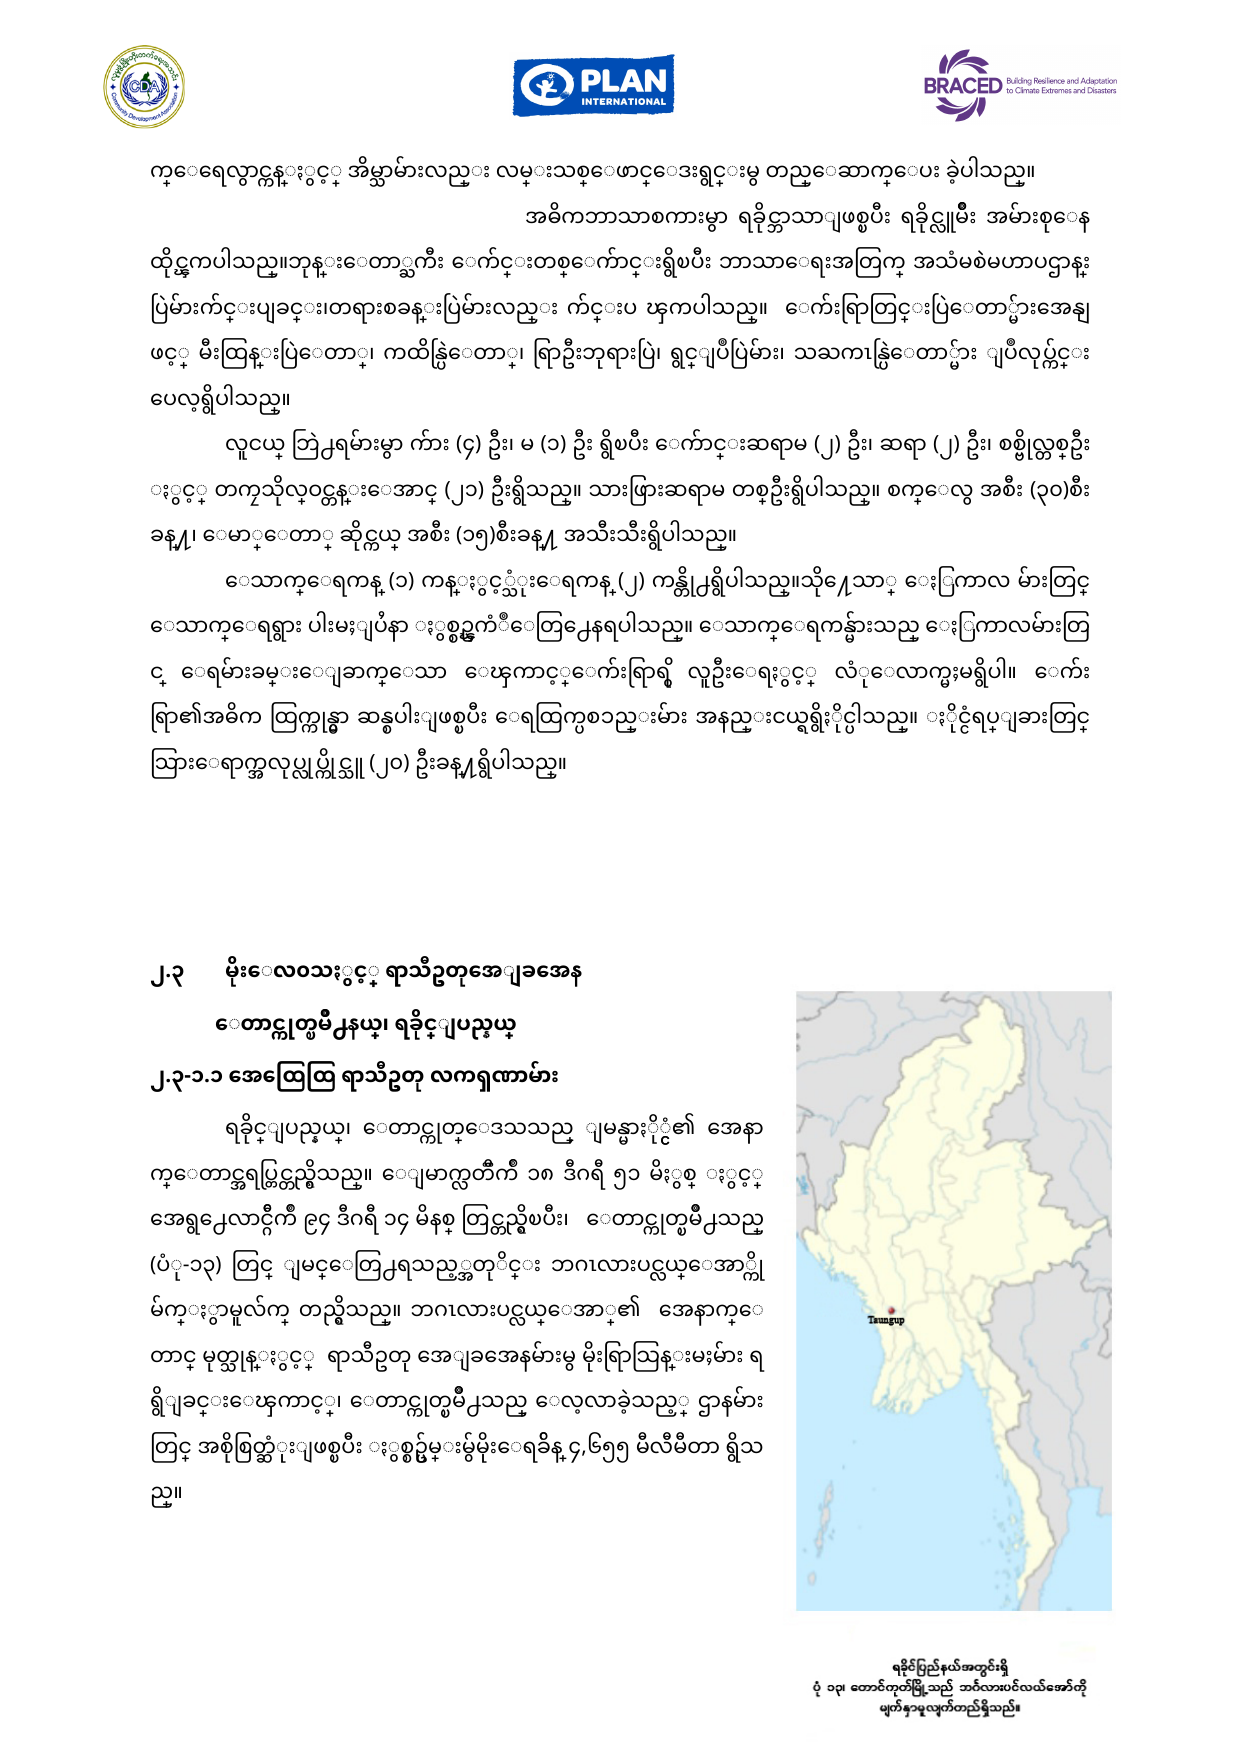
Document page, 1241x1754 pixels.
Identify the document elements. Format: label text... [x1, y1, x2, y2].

text ေတာင္ကုတ္ၿမိဳ႕နယ္၊ ရခိုင္ျပည္နယ္ [150, 1003, 782, 1048]
picture [509, 52, 678, 120]
picture [782, 976, 1117, 1754]
text ေသာက္ေရကန္ (၁) ကန္ႏွင့္သံုးေရကန္ (၂) ကန္တို႕ရွိပါသည္။သို႔ေသာ္ ေႏြကာလ မ်ားတြင္ ေသာက္ေရရွား ပါးမႈျပႆနာ ႏွစ္စဥ္ၾကံဳေတြ႕ေနရပါသည္။ ေသာက္ေရကန္မ်ားသည္ ေႏြကာလမ်ားတြင္ ေရမ်ားခမ္းေျခာက္ေသာ ေၾကာင့္ေက်းရြာရွိ လူဦးေရႏွင့္ လံုေလာက္မႈမရွိပါ။ ေက်းရြာ၏အဓိက ထြက္ကုန္မွာ ဆန္စပါးျဖစ္ၿပီး ေရထြက္ပစၥည္းမ်ား အနည္းငယ္ရရွိႏိုင္ပါသည္။ ႏိုင္ငံရပ္ျခားတြင္ သြားေရာက္အလုပ္လုပ္ကိုင္သူ (၂၀) ဦးခန္႔ရွိပါသည္။ [150, 560, 1090, 787]
picture [103, 45, 185, 129]
text ၂.၃ မိုးေလ၀သႏွင့္ ရာသီဥတုအေျခအေန [150, 950, 1090, 996]
picture [920, 45, 1122, 125]
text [150, 150, 1090, 423]
text ရခိုင္ျပည္နယ္၊ ေတာင္ကုတ္ေဒသသည္ ျမန္မာႏို္င္ငံ၏ အေနာက္ေတာင္အရပ္တြင္တည္ရွိသည္။ ေျမာက္လတၱီက်ဳ ၁၈ ဒီဂရီ ၅၁ မိႏွစ္ ႏွင့္ အေရွ႕ေလာင္ဂ်ီက်ဳ ၉၄ ဒီဂရီ ၁၄ မိနစ္ တြင္တည္ရွိၿပီး၊ ေတာင္ကုတ္ၿမိဳ႕သည္ (ပံု-၁၃) တြင္ ျမင္ေတြ႕ရသည့္အတုိင္း ဘဂၤလားပင္လယ္ေအာ္ကို မ်က္ႏွာမူလ်က္ တည္ရွိသည္။ ဘဂၤလားပင္လယ္ေအာ္၏ အေနာက္ေတာင္ မုတ္သုန္ႏွင့္ ရာသီဥတု အေျခအေနမ်ားမွ မိုးရြာသြန္းမႈမ်ား ရရွိျခင္းေၾကာင့္၊ ေတာင္ကုတ္ၿမိဳ႕သည္ ေလ့လာခဲ့သည့္ ဌာနမ်ားတြင္ အစိုစြတ္ဆံုးျဖစ္ၿပီး ႏွစ္စဥ္ပ်မ္းမွ်မိုးေရခ်ိန္ ၄,၆၅၅ မီလီမီတာ ရွိသည္။ [150, 1107, 782, 1517]
text လူငယ္ ဘြဲ႕ရမ်ားမွာ က်ား (၄) ဦး၊ မ (၁) ဦး ရွိၿပီး ေက်ာင္းဆရာမ (၂) ဦး၊ ဆရာ (၂) ဦး၊ စစ္ဗိုလ္တစ္ဦး ႏွင့္ တကၠသိုလ္ဝင္တန္းေအာင္ (၂၁) ဦးရွိသည္။ သားဖြားဆရာမ တစ္ဦးရွိပါသည္။ စက္ေလွ အစီး (၃၀)စီးခန္႔၊ ေမာ္ေတာ္ ဆိုင္ကယ္ အစီး (၁၅)စီးခန္႔ အသီးသီးရွိပါသည္။ [150, 423, 1090, 560]
text ၂.၃-၁.၁ အေထြေထြ ရာသီဥတု လကၡဏာမ်ား [150, 1055, 782, 1100]
